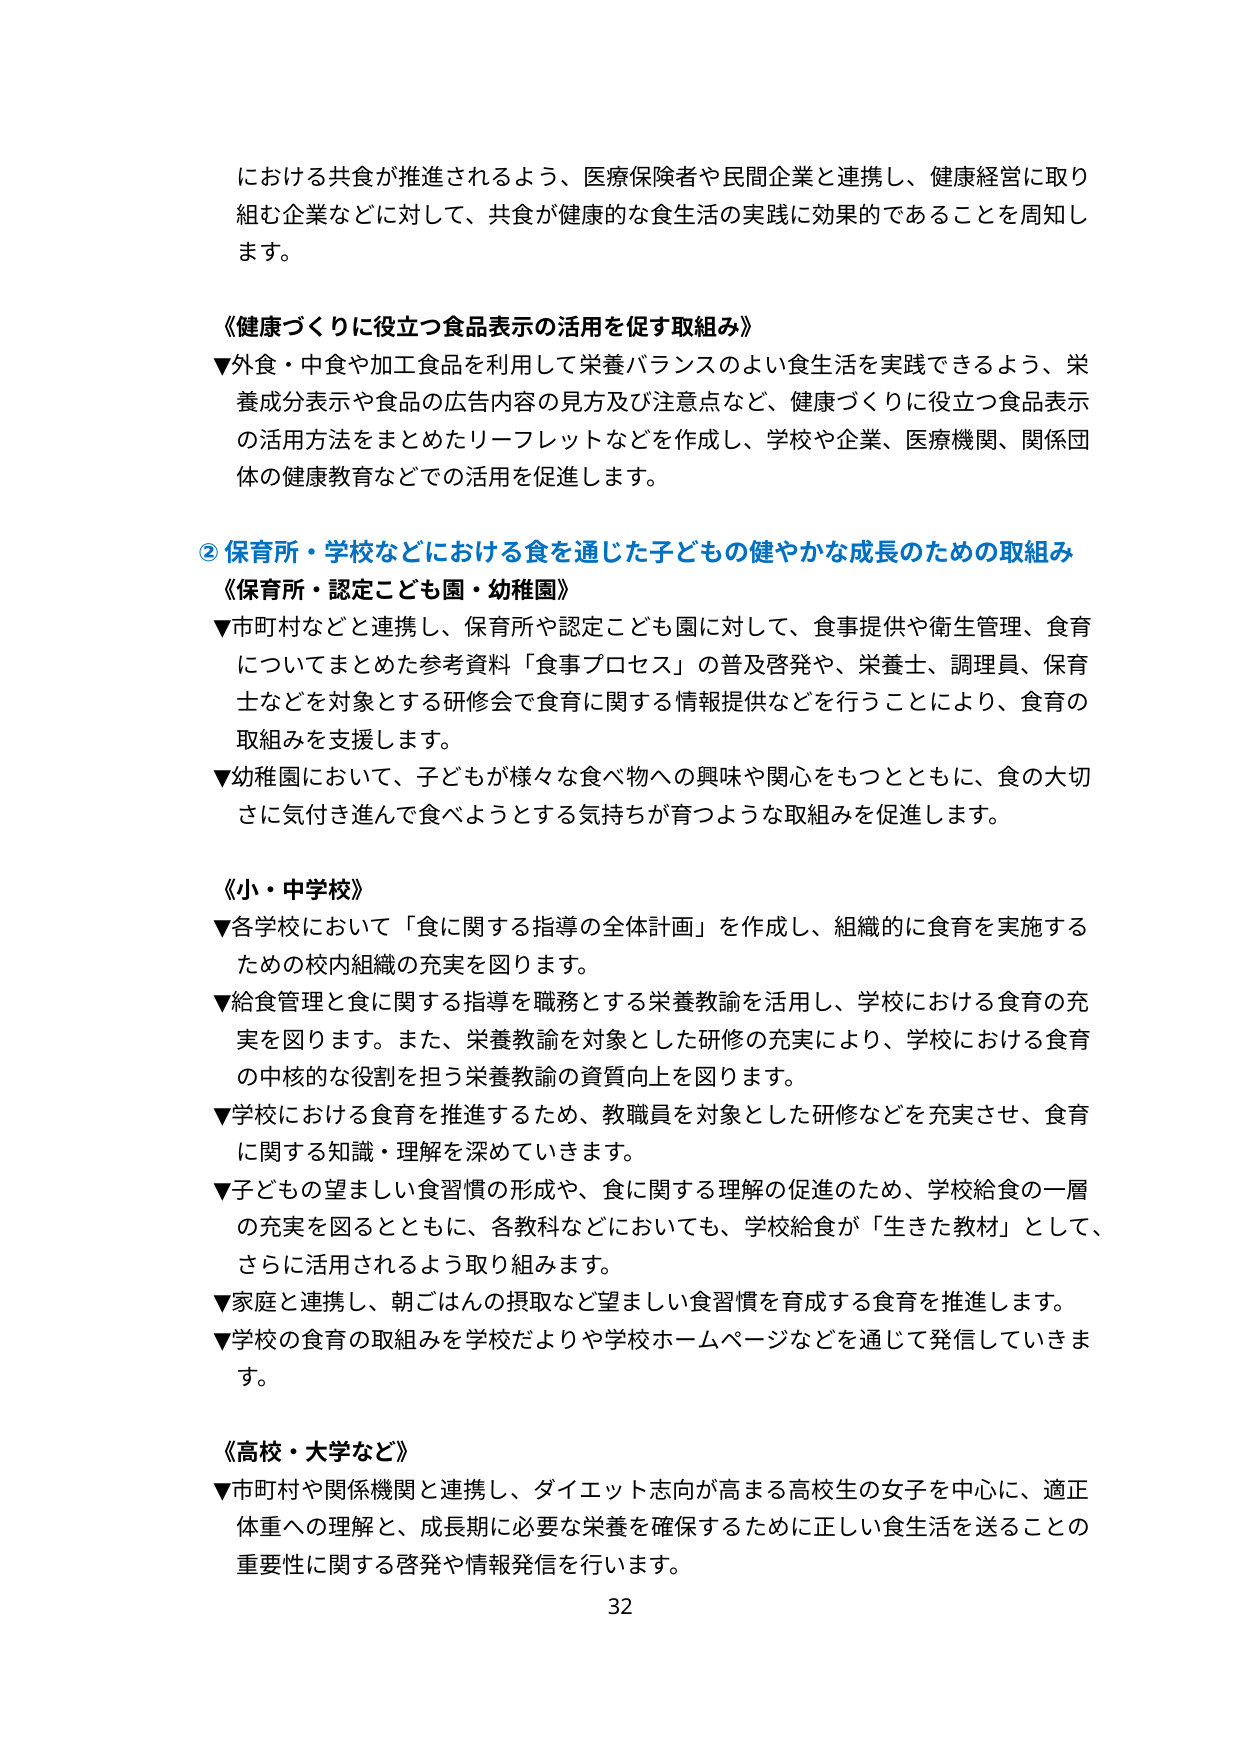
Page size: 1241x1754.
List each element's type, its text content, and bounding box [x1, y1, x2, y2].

text ▼学校の食育の取組みを学校だよりや学校ホームページなどを通じて発信していきます。 [213, 1319, 1092, 1394]
text 《保育所・認定こども園・幼稚園》 [213, 569, 1092, 607]
text ▼子どもの望ましい食習慣の形成や、食に関する理解の促進のため、学校給食の一層の充実を図るとともに、各教科などにおいても、学校給食が「生きた教材」として、さらに活用されるよう取り組みます。 [213, 1169, 1092, 1282]
text 《小・中学校》 [213, 869, 1092, 907]
text ▼市町村などと連携し、保育所や認定こども園に対して、食事提供や衛生管理、食育についてまとめた参考資料「食事プロセス」の普及啓発や、栄養士、調理員、保育士などを対象とする研修会で食育に関する情報提供などを行うことにより、食育の取組みを支援します。 [213, 607, 1092, 757]
text ▼各学校において「食に関する指導の全体計画」を作成し、組織的に食育を実施するための校内組織の充実を図ります。 [213, 907, 1092, 982]
text ▼学校における食育を推進するため、教職員を対象とした研修などを充実させ、食育に関する知識・理解を深めていきます。 [213, 1094, 1092, 1169]
text 《高校・大学など》 [213, 1432, 1092, 1469]
text 《健康づくりに役立つ食品表示の活用を促す取組み》 [213, 307, 1092, 344]
text ▼幼稚園において、子どもが様々な食べ物への興味や関心をもつとともに、食の大切さに気付き進んで食べようとする気持ちが育つような取組みを促進します。 [213, 757, 1092, 832]
text ▼家庭と連携し、朝ごはんの摂取など望ましい食習慣を育成する食育を推進します。 [213, 1282, 1092, 1319]
text ▼給食管理と食に関する指導を職務とする栄養教諭を活用し、学校における食育の充 実を図ります。また、栄養教諭を対象とした研修の充実により、学校における食育の中核的な役割を担う栄養教諭の資質向上を図ります。 [213, 982, 1092, 1094]
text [213, 157, 1092, 269]
text ▼外食・中食や加工食品を利用して栄養バランスのよい食生活を実践できるよう、栄養成分表示や食品の広告内容の見方及び注意点など、健康づくりに役立つ食品表示の活用方法をまとめたリーフレットなどを作成し、学校や企業、医療機関、関係団体の健康教育などでの活用を促進します。 [213, 344, 1092, 494]
text ②保育所・学校などにおける食を通じた子どもの健やかな成長のための取組み [148, 532, 1092, 569]
text ▼市町村や関係機関と連携し、ダイエット志向が高まる高校生の女子を中心に、適正体重への理解と、成長期に必要な栄養を確保するために正しい食生活を送ることの重要性に関する啓発や情報発信を行います。 [213, 1469, 1092, 1582]
